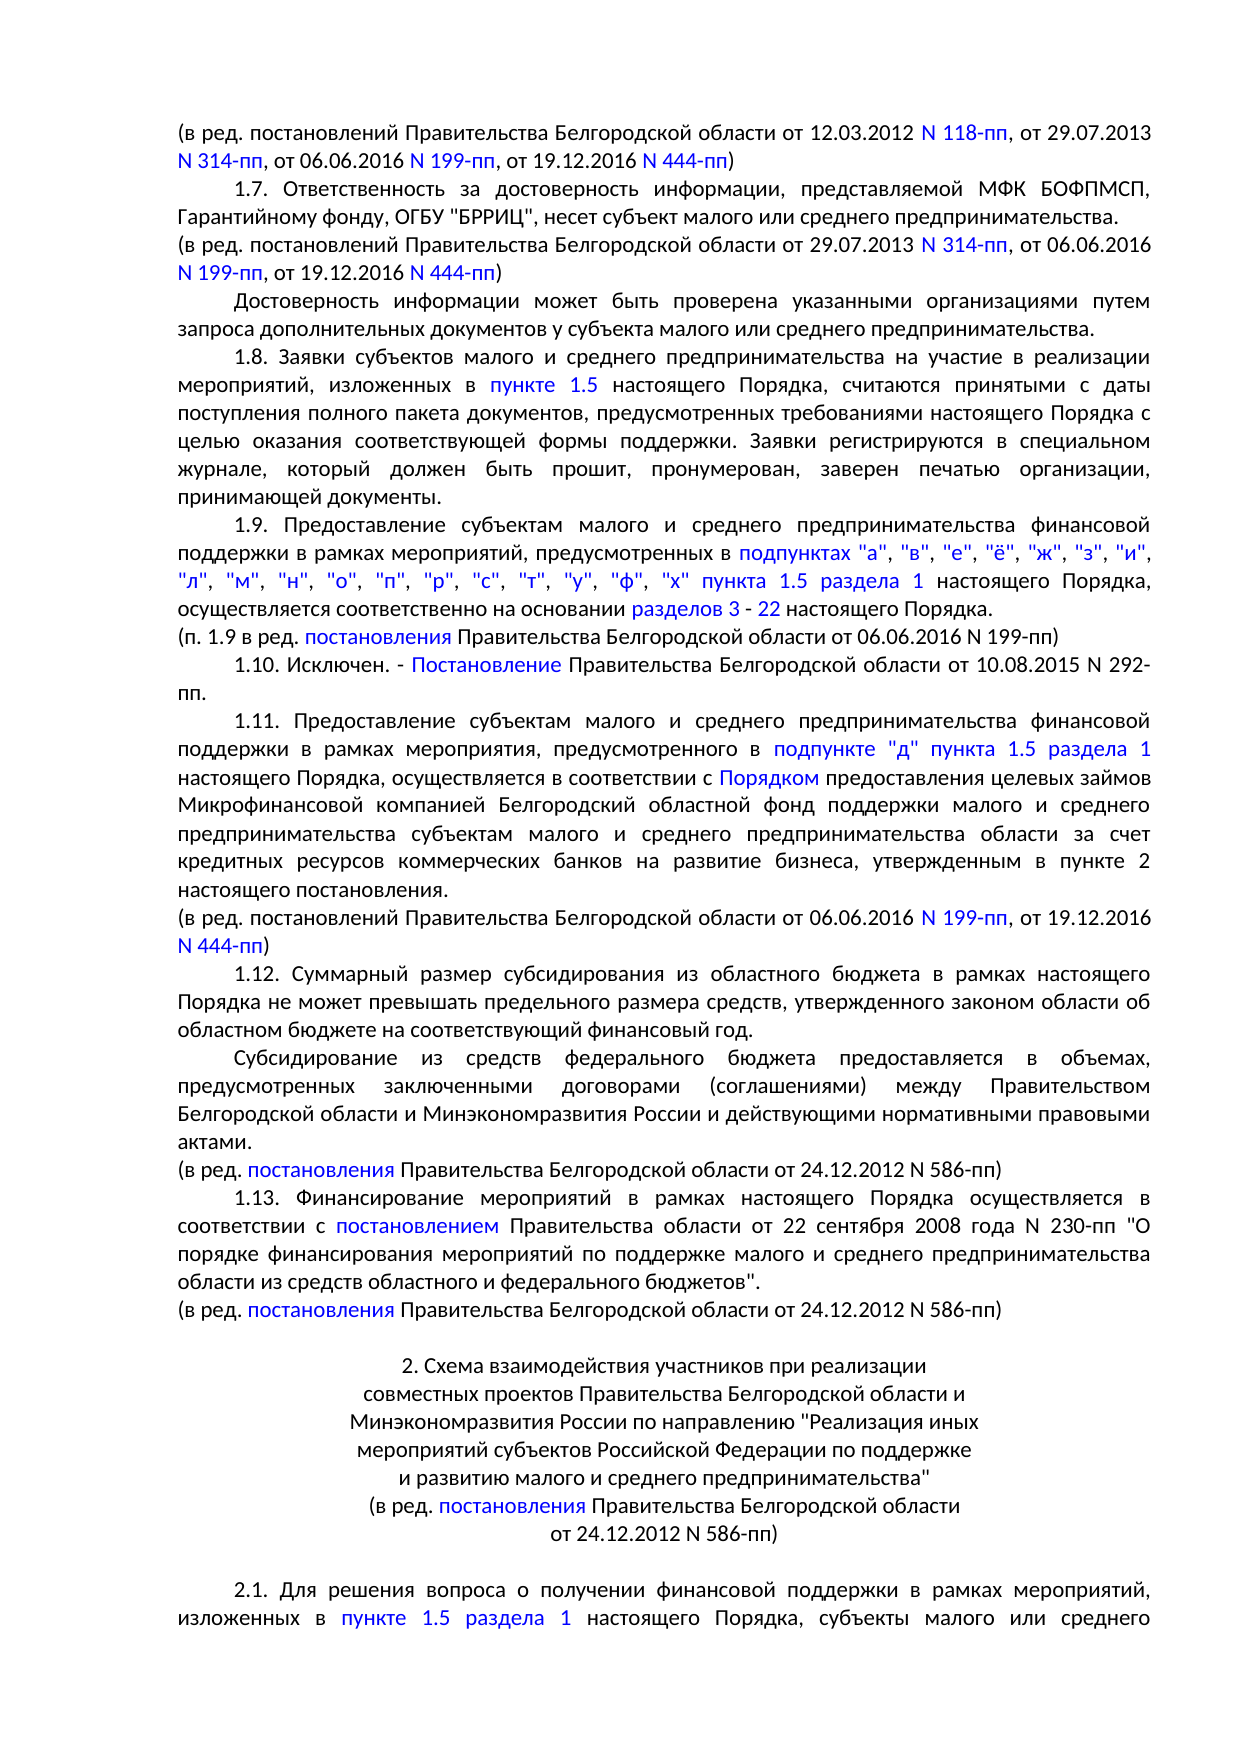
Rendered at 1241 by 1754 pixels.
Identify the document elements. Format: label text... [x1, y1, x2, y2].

text от 24.12.2012 N 586-пп) [177, 1519, 1152, 1547]
text 1.7. Ответственность за достоверность информации, представляемой МФК БОФПМСП, Гарантийному фонду, ОГБУ "БРРИЦ", несет субъект малого или среднего предпринимательства. [177, 174, 1152, 230]
text (в ред. постановлений Правительства Белгородской области от 12.03.2012 N 118-пп, от 29.07.2013 N 314-пп, от 06.06.2016 N 199-пп, от 19.12.2016 N 444-пп) [177, 118, 1152, 174]
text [177, 1575, 1152, 1631]
text 2. Схема взаимодействия участников при реализации [177, 1351, 1152, 1379]
text 1.13. Финансирование мероприятий в рамках настоящего Порядка осуществляется в соответствии с постановлением Правительства области от 22 сентября 2008 года N 230-пп "О порядке финансирования мероприятий по поддержке малого и среднего предпринимательства области из средств областного и федерального бюджетов". [177, 1183, 1152, 1295]
text (в ред. постановления Правительства Белгородской области от 24.12.2012 N 586-пп) [177, 1155, 1152, 1183]
text 1.12. Суммарный размер субсидирования из областного бюджета в рамках настоящего Порядка не может превышать предельного размера средств, утвержденного законом области об областном бюджете на соответствующий финансовый год. [177, 959, 1152, 1043]
text (в ред. постановлений Правительства Белгородской области от 29.07.2013 N 314-пп, от 06.06.2016 N 199-пп, от 19.12.2016 N 444-пп) [177, 230, 1152, 286]
text 1.11. Предоставление субъектам малого и среднего предпринимательства финансовой поддержки в рамках мероприятия, предусмотренного в подпункте "д" пункта 1.5 раздела 1 настоящего Порядка, осуществляется в соответствии с Порядком предоставления целевых займов Микрофинансовой компанией Белгородский областной фонд поддержки малого и среднего предпринимательства субъектам малого и среднего предпринимательства области за счет кредитных ресурсов коммерческих банков на развитие бизнеса, утвержденным в пункте 2 настоящего постановления. [177, 707, 1152, 903]
text 1.8. Заявки субъектов малого и среднего предпринимательства на участие в реализации мероприятий, изложенных в пункте 1.5 настоящего Порядка, считаются принятыми с даты поступления полного пакета документов, предусмотренных требованиями настоящего Порядка с целью оказания соответствующей формы поддержки. Заявки регистрируются в специальном журнале, который должен быть прошит, пронумерован, заверен печатью организации, принимающей документы. [177, 342, 1152, 510]
text (п. 1.9 в ред. постановления Правительства Белгородской области от 06.06.2016 N 199-пп) [177, 622, 1152, 651]
text (в ред. постановления Правительства Белгородской области от 24.12.2012 N 586-пп) [177, 1295, 1152, 1323]
text Достоверность информации может быть проверена указанными организациями путем запроса дополнительных документов у субъекта малого или среднего предпринимательства. [177, 286, 1152, 342]
text мероприятий субъектов Российской Федерации по поддержке [177, 1435, 1152, 1463]
text Минэкономразвития России по направлению "Реализация иных [177, 1407, 1152, 1435]
text (в ред. постановлений Правительства Белгородской области от 06.06.2016 N 199-пп, от 19.12.2016 N 444-пп) [177, 903, 1152, 959]
text совместных проектов Правительства Белгородской области и [177, 1379, 1152, 1407]
text 1.10. Исключен. - Постановление Правительства Белгородской области от 10.08.2015 N 292-пп. [177, 651, 1152, 707]
text (в ред. постановления Правительства Белгородской области [177, 1491, 1152, 1519]
text и развитию малого и среднего предпринимательства" [177, 1463, 1152, 1491]
text Субсидирование из средств федерального бюджета предоставляется в объемах, предусмотренных заключенными договорами (соглашениями) между Правительством Белгородской области и Минэкономразвития России и действующими нормативными правовыми актами. [177, 1043, 1152, 1155]
text 1.9. Предоставление субъектам малого и среднего предпринимательства финансовой поддержки в рамках мероприятий, предусмотренных в подпунктах "а", "в", "е", "ё", "ж", "з", "и", "л", "м", "н", "о", "п", "р", "с", "т", "у", "ф", "х" пункта 1.5 раздела 1 настоящего Порядка, осуществляется соответственно на основании разделов 3 - 22 настоящего Порядка. [177, 510, 1152, 622]
